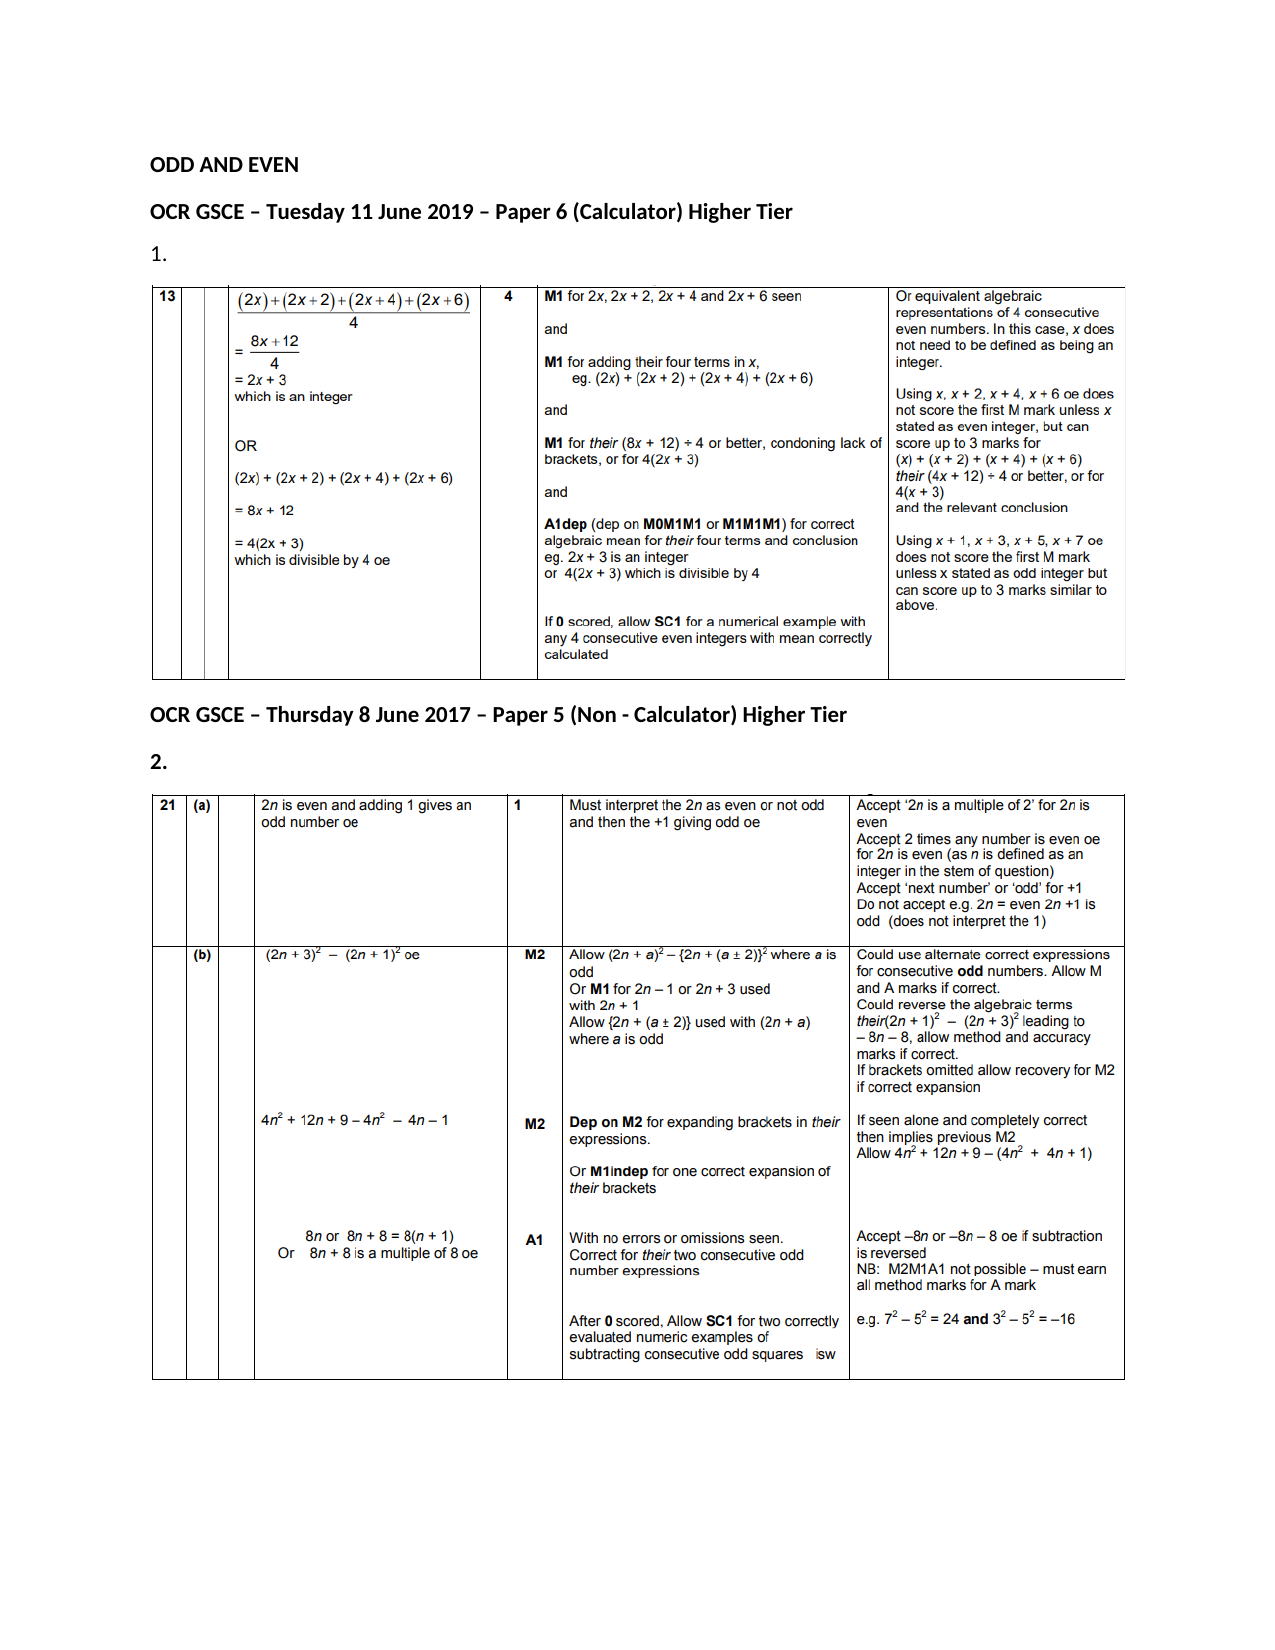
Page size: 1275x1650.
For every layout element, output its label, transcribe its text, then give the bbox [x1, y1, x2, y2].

text 2. [150, 747, 1125, 775]
text OCR GSCE – Tuesday 11 June 2019 – Paper 6 (Calculator) Higher Tier [150, 197, 1125, 225]
text 1. [150, 239, 1125, 267]
picture [150, 794, 1125, 1381]
picture [150, 285, 1125, 682]
text OCR GSCE – Thursday 8 June 2017 – Paper 5 (Non - Calculator) Higher Tier [150, 701, 1125, 728]
text ODD AND EVEN [150, 150, 1125, 178]
